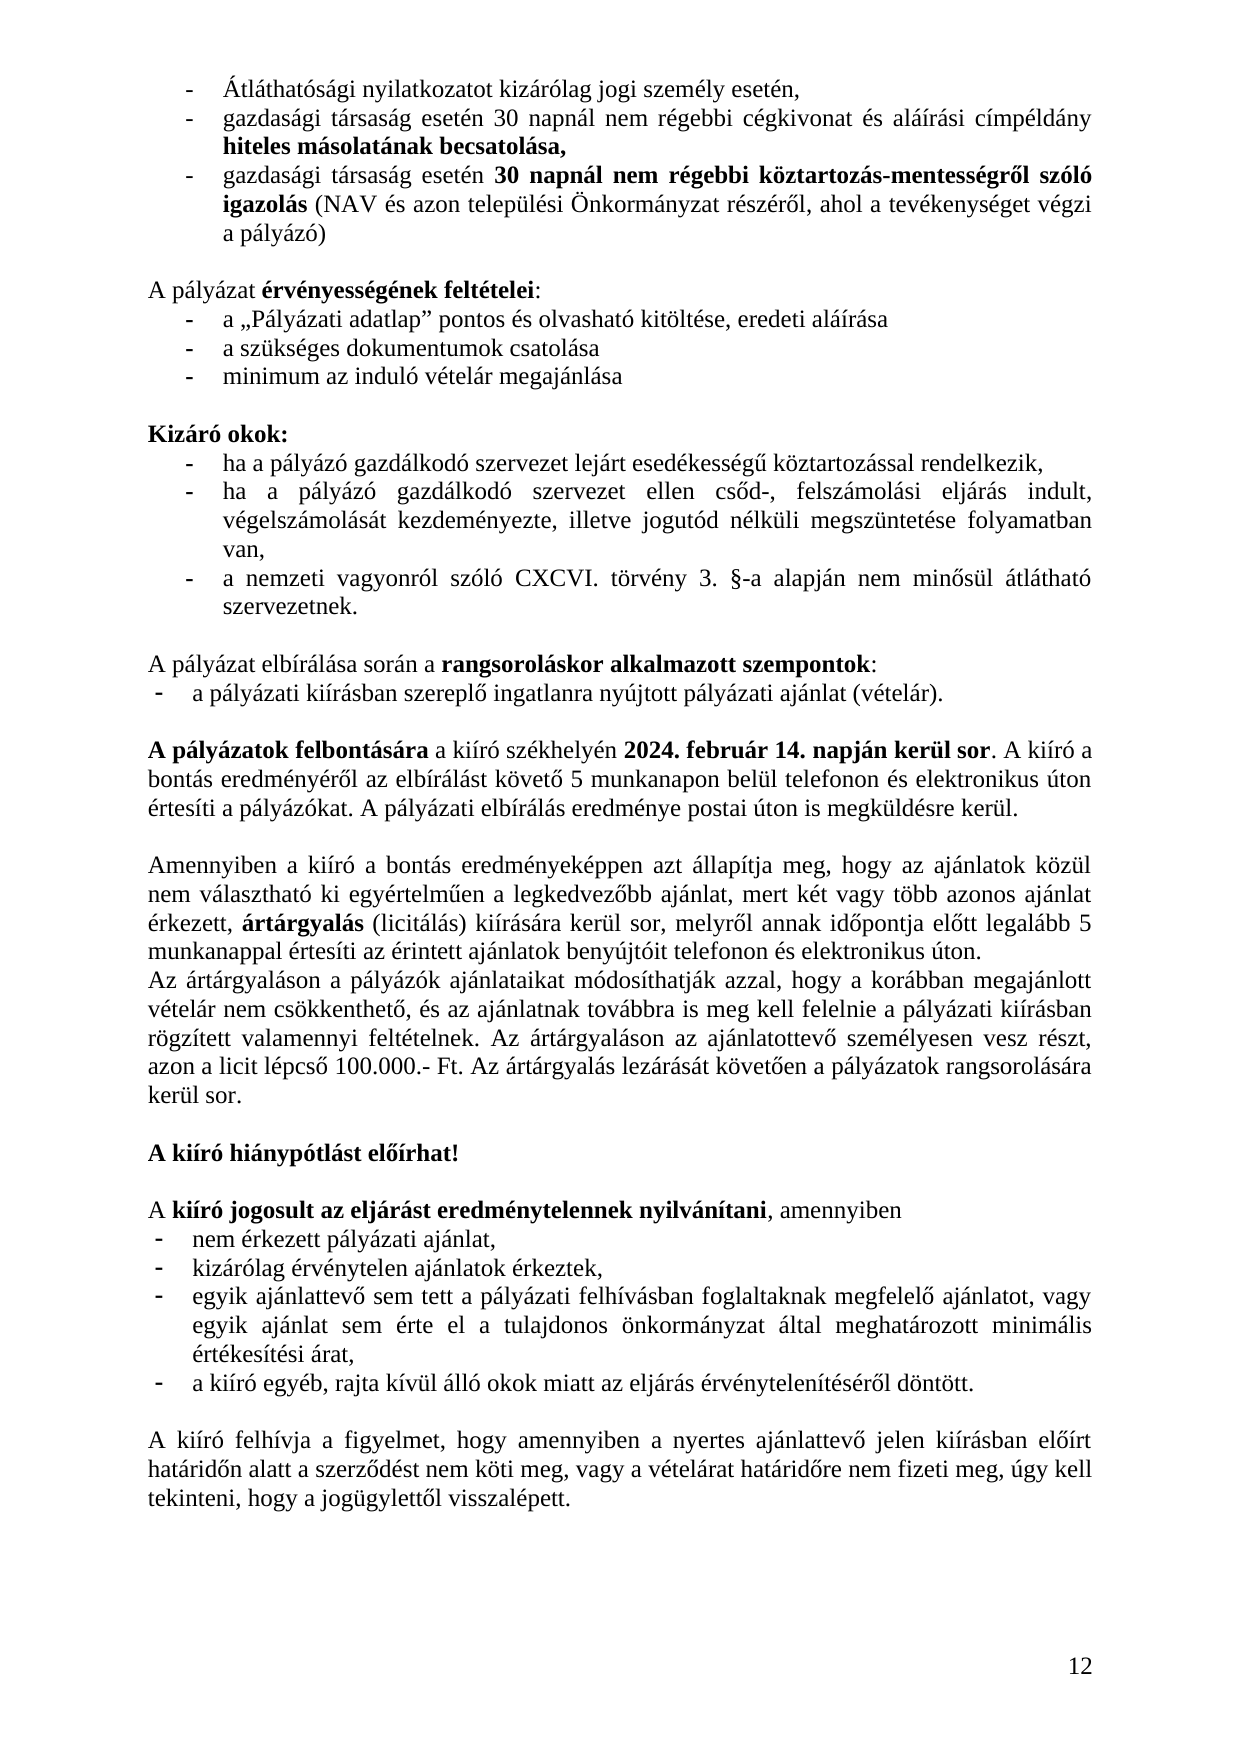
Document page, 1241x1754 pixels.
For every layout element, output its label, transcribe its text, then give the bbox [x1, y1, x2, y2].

text A kiíró jogosult az eljárást eredménytelennek nyilvánítani, amennyiben [148, 1195, 1093, 1224]
text A pályázatok felbontására a kiíró székhelyén 2024. február 14. napján kerül sor. A kiíró a bontás eredményéről az elbírálást követő 5 munkanapon belül telefonon és elektronikus úton értesíti a pályázókat. A pályázati elbírálás eredménye postai úton is megküldésre kerül. [148, 735, 1093, 821]
list Átláthatósági nyilatkozatot kizárólag jogi személy esetén, [185, 74, 1093, 103]
list a pályázati kiírásban szereplő ingatlanra nyújtott pályázati ajánlat (vételár). [154, 678, 1093, 706]
list minimum az induló vételár megajánlása [185, 361, 1093, 390]
list ha a pályázó gazdálkodó szervezet lejárt esedékességű köztartozással rendelkezik, [185, 448, 1093, 476]
list gazdasági társaság esetén 30 napnál nem régebbi köztartozás-mentességről szóló igazolás (NAV és azon települési Önkormányzat részéről, ahol a tevékenységet végzi a pályázó) [185, 160, 1093, 246]
list a kiíró egyéb, rajta kívül álló okok miatt az eljárás érvénytelenítéséről döntött. [154, 1368, 1093, 1396]
list nem érkezett pályázati ajánlat, [154, 1224, 1093, 1253]
list kizárólag érvénytelen ajánlatok érkeztek, [154, 1253, 1093, 1281]
text A kiíró hiánypótlást előírhat! [148, 1138, 1093, 1166]
list ha a pályázó gazdálkodó szervezet ellen csőd-, felszámolási eljárás indult, végelszámolását kezdeményezte, illetve jogutód nélküli megszüntetése folyamatban van, [185, 476, 1093, 563]
list a szükséges dokumentumok csatolása [185, 333, 1093, 361]
text A pályázat érvényességének feltételei: [148, 275, 1093, 304]
text A pályázat elbírálása során a rangsoroláskor alkalmazott szempontok: [148, 649, 1093, 678]
text Amennyiben a kiíró a bontás eredményeképpen azt állapítja meg, hogy az ajánlatok közül nem választható ki egyértelműen a legkedvezőbb ajánlat, mert két vagy több azonos ajánlat érkezett, ártárgyalás (licitálás) kiírására kerül sor, melyről annak időpontja előtt legalább 5 munkanappal értesíti az érintett ajánlatok benyújtóit telefonon és elektronikus úton. [148, 850, 1093, 965]
list a „Pályázati adatlap” pontos és olvasható kitöltése, eredeti aláírása [185, 304, 1093, 333]
text A kiíró felhívja a figyelmet, hogy amennyiben a nyertes ajánlattevő jelen kiírásban előírt határidőn alatt a szerződést nem köti meg, vagy a vételárat határidőre nem fizeti meg, úgy kell tekinteni, hogy a jogügylettől visszalépett. [148, 1425, 1093, 1511]
list gazdasági társaság esetén 30 napnál nem régebbi cégkivonat és aláírási címpéldány hiteles másolatának becsatolása, [185, 103, 1093, 160]
list egyik ajánlattevő sem tett a pályázati felhívásban foglaltaknak megfelelő ajánlatot, vagy egyik ajánlat sem érte el a tulajdonos önkormányzat által meghatározott minimális értékesítési árat, [154, 1281, 1093, 1368]
text Kizáró okok: [148, 419, 1093, 448]
text Az ártárgyaláson a pályázók ajánlataikat módosíthatják azzal, hogy a korábban megajánlott vételár nem csökkenthető, és az ajánlatnak továbbra is meg kell felelnie a pályázati kiírásban rögzített valamennyi feltételnek. Az ártárgyaláson az ajánlatottevő személyesen vesz részt, azon a licit lépcső 100.000.- Ft. Az ártárgyalás lezárását követően a pályázatok rangsorolására kerül sor. [148, 965, 1093, 1109]
list a nemzeti vagyonról szóló CXCVI. törvény 3. §-a alapján nem minősül átlátható szervezetnek. [185, 563, 1093, 620]
